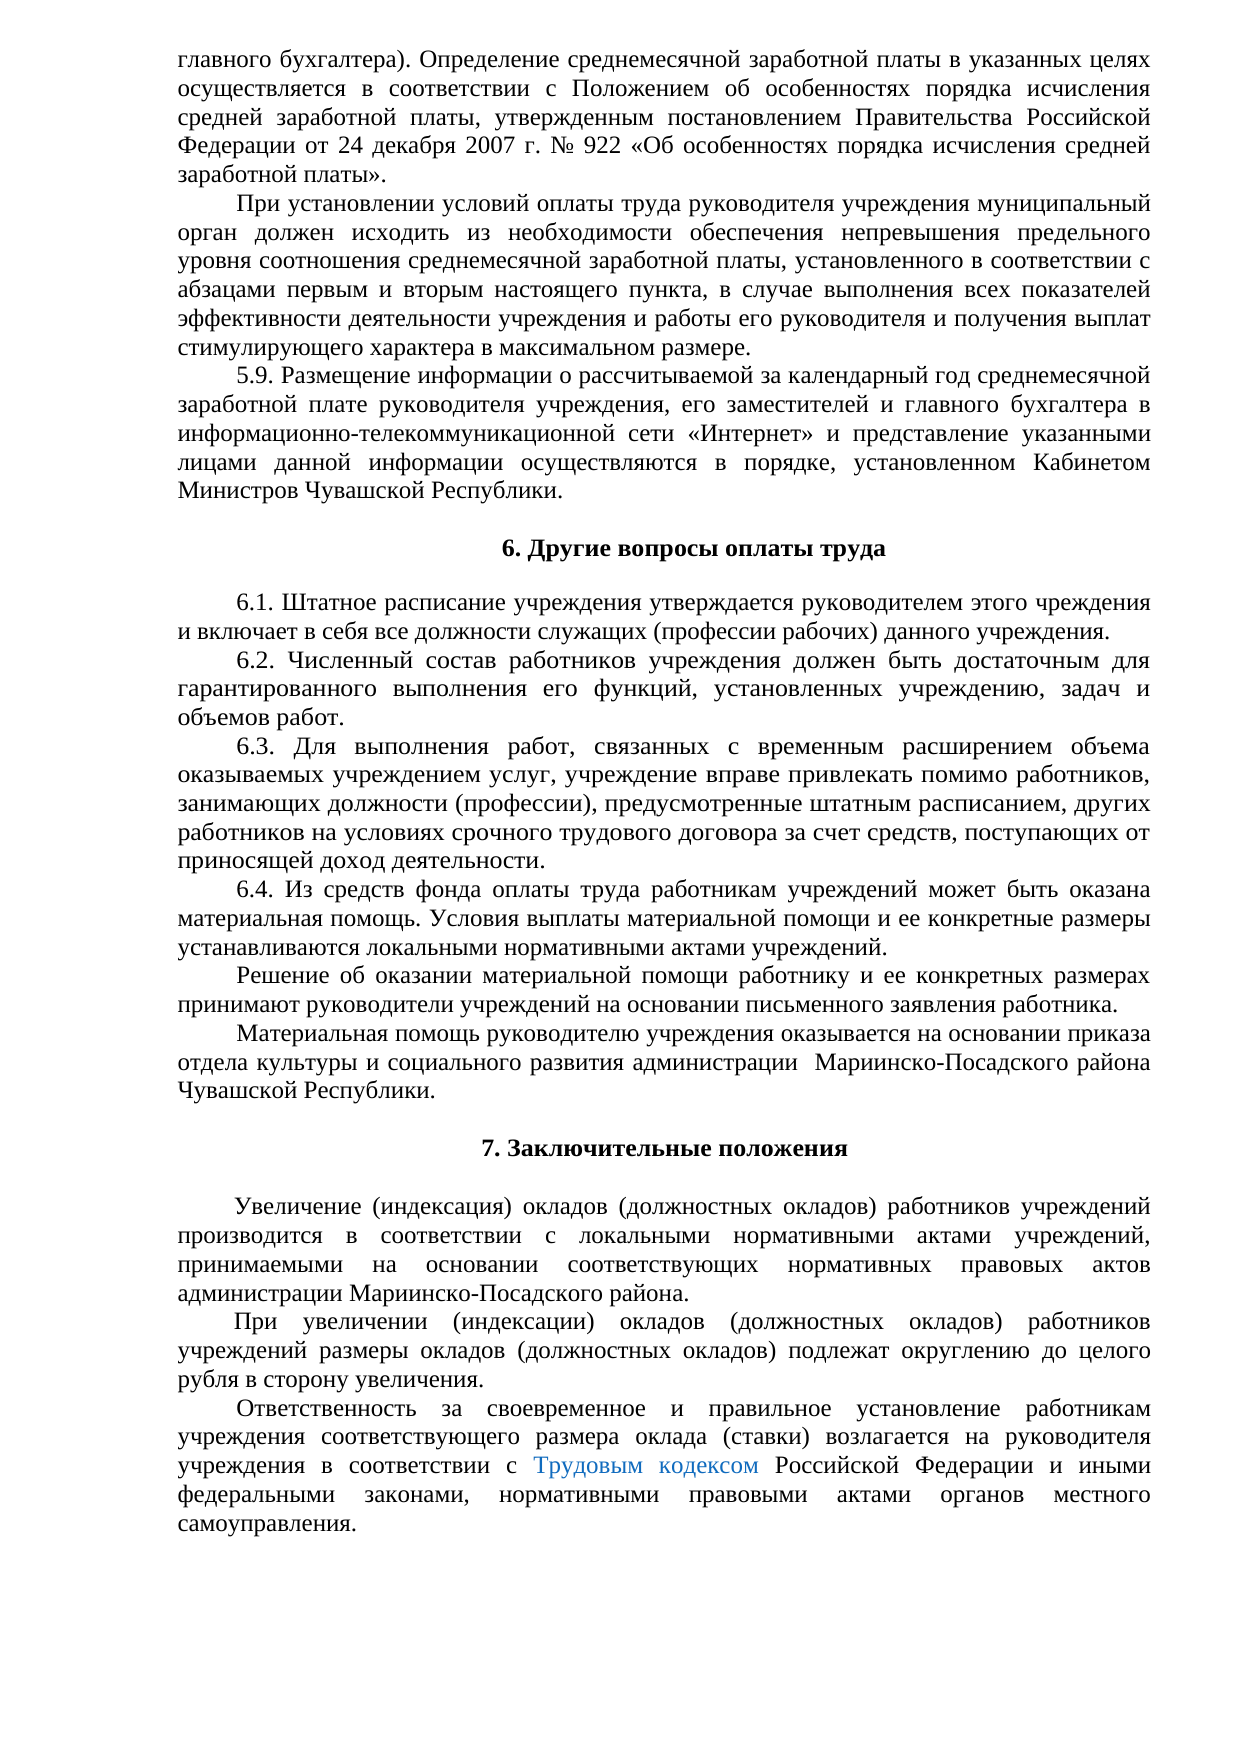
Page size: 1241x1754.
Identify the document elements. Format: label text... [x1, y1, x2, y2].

text 7. Заключительные положения [177, 1134, 1152, 1162]
text 6.2. Численный состав работников учреждения должен быть достаточным для гарантированного выполнения его функций, установленных учреждению, задач и объемов работ. [177, 645, 1152, 731]
text Решение об оказании материальной помощи работнику и ее конкретных размерах принимают руководители учреждений на основании письменного заявления работника. [177, 960, 1152, 1018]
text 6.1. Штатное расписание учреждения утверждается руководителем этого чреждения и включает в себя все должности служащих (профессии рабочих) данного учреждения. [177, 587, 1152, 645]
text Ответственность за своевременное и правильное установление работникам учреждения соответствующего размера оклада (ставки) возлагается на руководителя учреждения в соответствии с Трудовым кодексом Российской Федерации и иными федеральными законами, нормативными правовыми актами органов местного самоуправления. [177, 1393, 1152, 1536]
text Увеличение (индексация) окладов (должностных окладов) работников учреждений производится в соответствии с локальными нормативными актами учреждений, принимаемыми на основании соответствующих нормативных правовых актов администрации Мариинско-Посадского района. [177, 1191, 1152, 1306]
text 6.3. Для выполнения работ, связанных с временным расширением объема оказываемых учреждением услуг, учреждение вправе привлекать помимо работников, занимающих должности (профессии), предусмотренные штатным расписанием, других работников на условиях срочного трудового договора за счет средств, поступающих от приносящей доход деятельности. [177, 731, 1152, 874]
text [177, 44, 1152, 188]
text 6.4. Из средств фонда оплаты труда работникам учреждений может быть оказана материальная помощь. Условия выплаты материальной помощи и ее конкретные размеры устанавливаются локальными нормативными актами учреждений. [177, 874, 1152, 960]
text Материальная помощь руководителю учреждения оказывается на основании приказа отдела культуры и социального развития администрации Мариинско-Посадского района Чувашской Республики. [177, 1018, 1152, 1104]
text 5.9. Размещение информации о рассчитываемой за календарный год среднемесячной заработной плате руководителя учреждения, его заместителей и главного бухгалтера в информационно-телекоммуникационной сети «Интернет» и представление указанными лицами данной информации осуществляются в порядке, установленном Кабинетом Министров Чувашской Республики. [177, 361, 1152, 504]
text 6. Другие вопросы оплаты труда [177, 533, 1152, 562]
text При установлении условий оплаты труда руководителя учреждения муниципальный орган должен исходить из необходимости обеспечения непревышения предельного уровня соотношения среднемесячной заработной платы, установленного в соответствии с абзацами первым и вторым настоящего пункта, в случае выполнения всех показателей эффективности деятельности учреждения и работы его руководителя и получения выплат стимулирующего характера в максимальном размере. [177, 188, 1152, 361]
text При увеличении (индексации) окладов (должностных окладов) работников учреждений размеры окладов (должностных окладов) подлежат округлению до целого рубля в сторону увеличения. [177, 1306, 1152, 1393]
